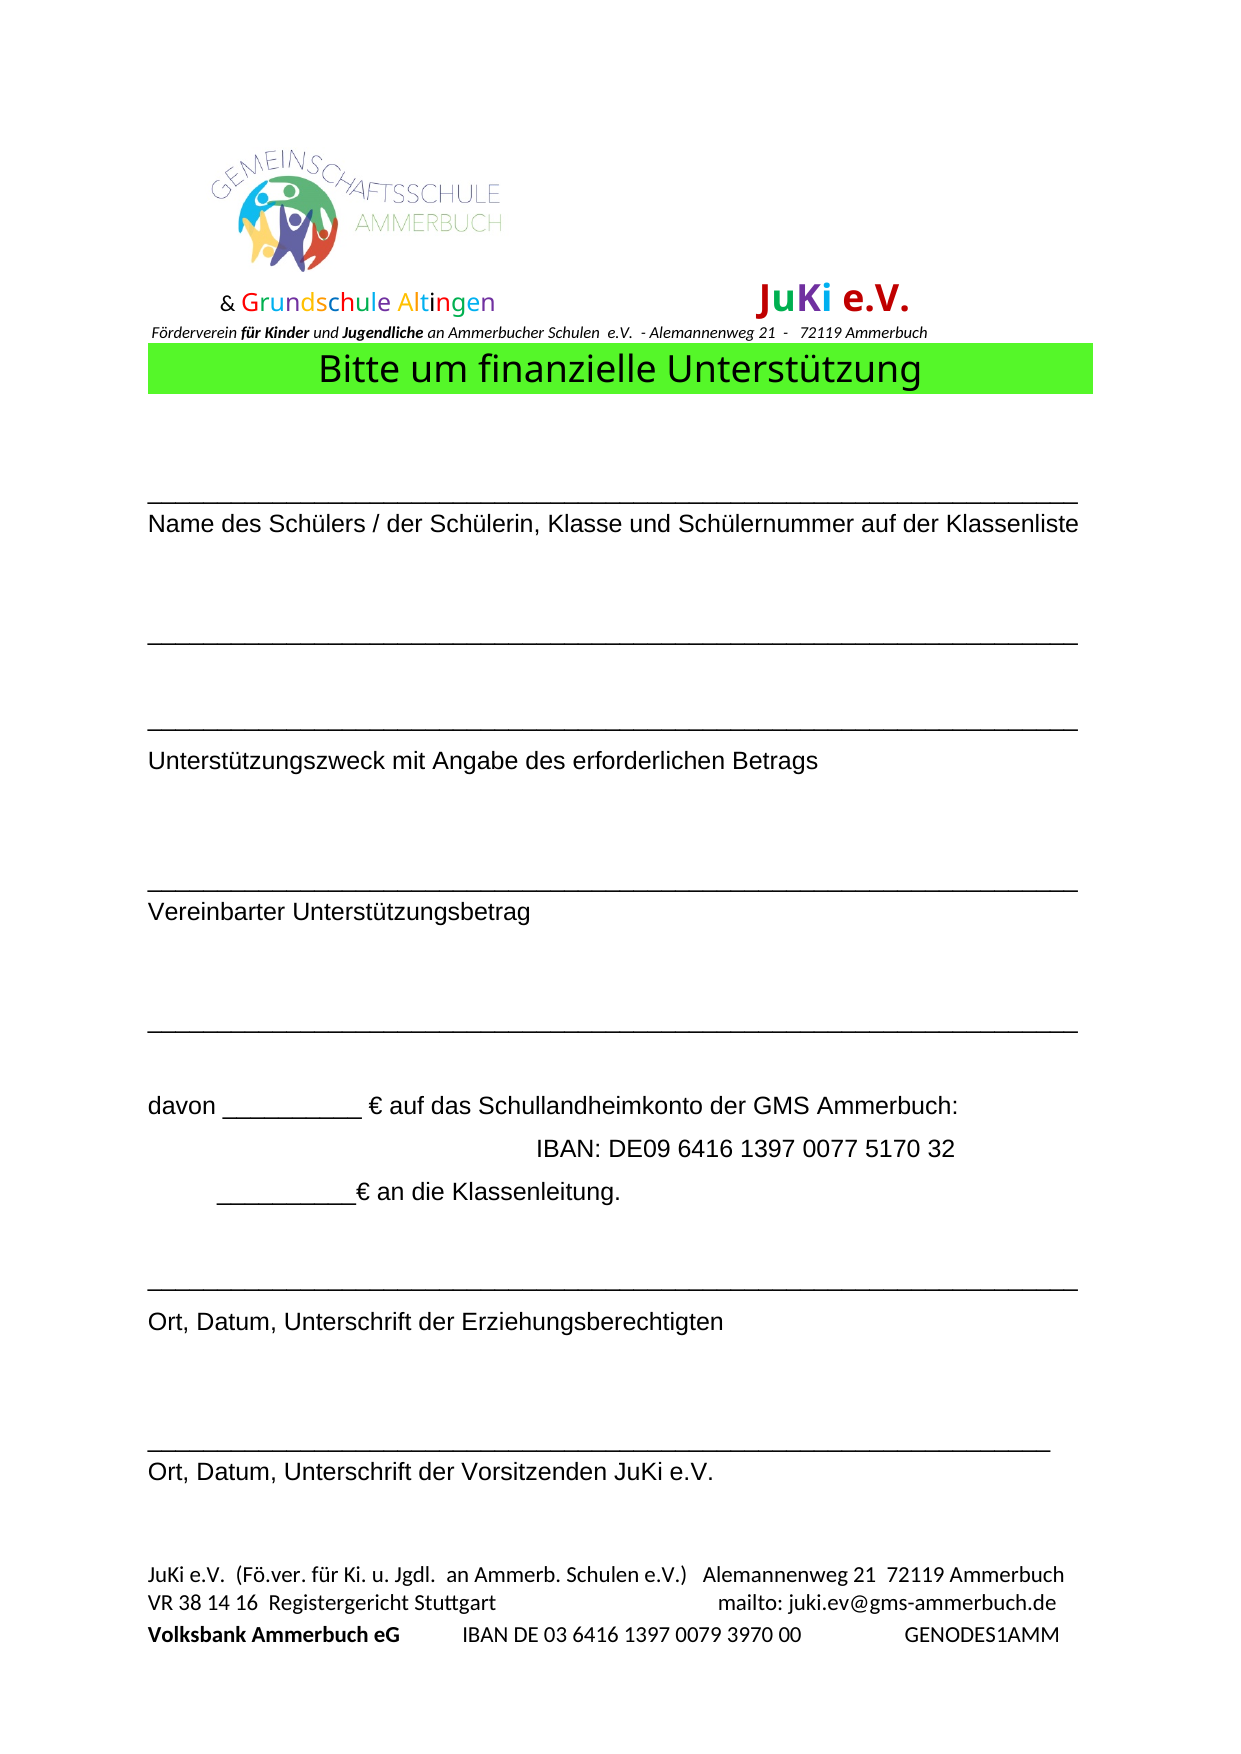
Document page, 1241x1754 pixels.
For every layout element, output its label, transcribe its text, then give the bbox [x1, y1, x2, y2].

text ___________________________________________________________________ davon __________ € auf das Schullandheimkonto der GMS Ammerbuch: [148, 1005, 1093, 1120]
text ___________________________________________________________________ Name des Schülers / der Schülerin, Klasse und Schülernummer auf der Klassenliste [148, 476, 1093, 538]
text Förderverein für Kinder und Jugendliche an Ammerbucher Schulen e.V. - Alemannenweg 21 - 72119 Ammerbuch [148, 322, 1093, 343]
picture [204, 147, 509, 272]
text ___________________________________________________________________ ___________________________________________________________________ Unterstützungszweck mit Angabe des erforderlichen Betrags [148, 617, 1093, 775]
text ___________________________________________________________________ Ort, Datum, Unterschrift der Erziehungsberechtigten [148, 1220, 1093, 1335]
text & Grundschule Altingen JuKi e.V. [148, 271, 1093, 322]
text _________________________________________________________________ Ort, Datum, Unterschrift der Vorsitzenden JuKi e.V. [148, 1424, 1093, 1518]
text __________€ an die Klassenleitung. [148, 1177, 1093, 1206]
text Bitte um finanzielle Unterstützung [148, 343, 1093, 394]
text ___________________________________________________________________ Vereinbarter Unterstützungsbetrag [148, 864, 1093, 926]
text IBAN: DE09 6416 1397 0077 5170 32 [148, 1134, 1093, 1163]
